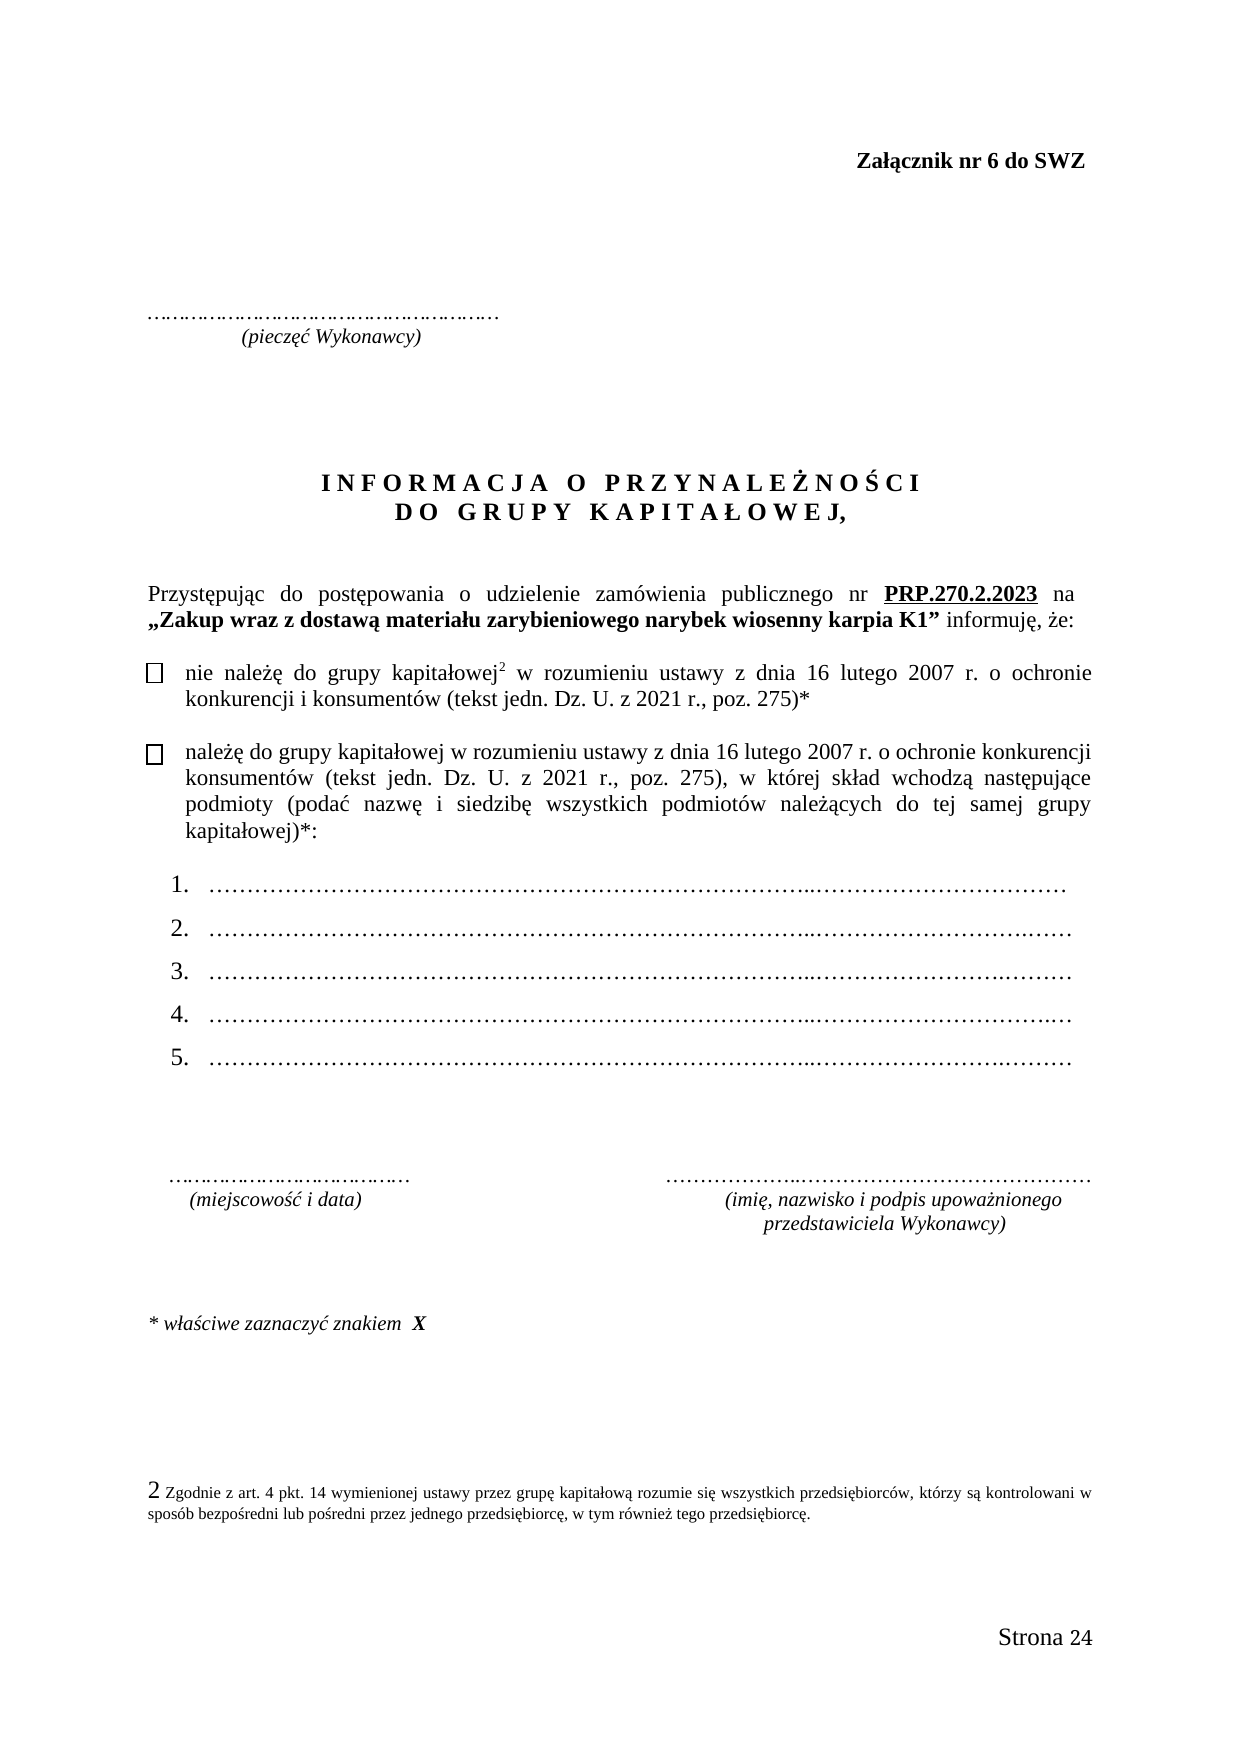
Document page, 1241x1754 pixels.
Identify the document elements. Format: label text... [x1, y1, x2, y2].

text I N F O R M A C J A O P R Z Y N A L E Ż N O Ś C I D O G R U P Y K A P I T A Ł O W E J, [148, 468, 1093, 526]
text Przystępując do postępowania o udzielenie zamówienia publicznego nr PRP.270.2.2023 na „Zakup wraz z dostawą materiału zarybieniowego narybek wiosenny karpia K1” informuję, że: [148, 579, 1090, 632]
text nie należę do grupy kapitałowej w rozumieniu ustawy z dnia 16 lutego 2007 r. o ochronie konkurencji i konsumentów (tekst jedn. Dz. U. z 2021 r., poz. 275)* [185, 659, 1093, 711]
text ………………………………… ………………..…………………………………… [148, 1163, 1093, 1187]
text Załącznik nr 6 do SWZ [664, 148, 1085, 174]
text (miejscowość i data) (imię, nazwisko i podpis upoważnionego [148, 1187, 1093, 1211]
list ……………………………………………………………………..…………………………… [170, 869, 1093, 898]
text * właściwe zaznaczyć znakiem X [148, 1310, 1093, 1334]
text (pieczęć Wykonawcy) [148, 324, 1093, 348]
text należę do grupy kapitałowej w rozumieniu ustawy z dnia 16 lutego 2007 r. o ochronie konkurencji konsumentów (tekst jedn. Dz. U. z 2021 r., poz. 275), w której skład wchodzą następujące podmioty (podać nazwę i siedzibę wszystkich podmiotów należących do tej samej grupy kapitałowej)*: [185, 738, 1093, 843]
list ……………………………………………………………………..……………………….…… [170, 913, 1093, 941]
text ………………………………………………… [148, 300, 1093, 324]
list ……………………………………………………………………..…………………….……… [170, 956, 1093, 984]
list ……………………………………………………………………..…………………….……… [170, 1042, 1093, 1071]
list ……………………………………………………………………..………………………….… [170, 999, 1093, 1028]
text przedstawiciela Wykonawcy) [664, 1211, 1085, 1235]
